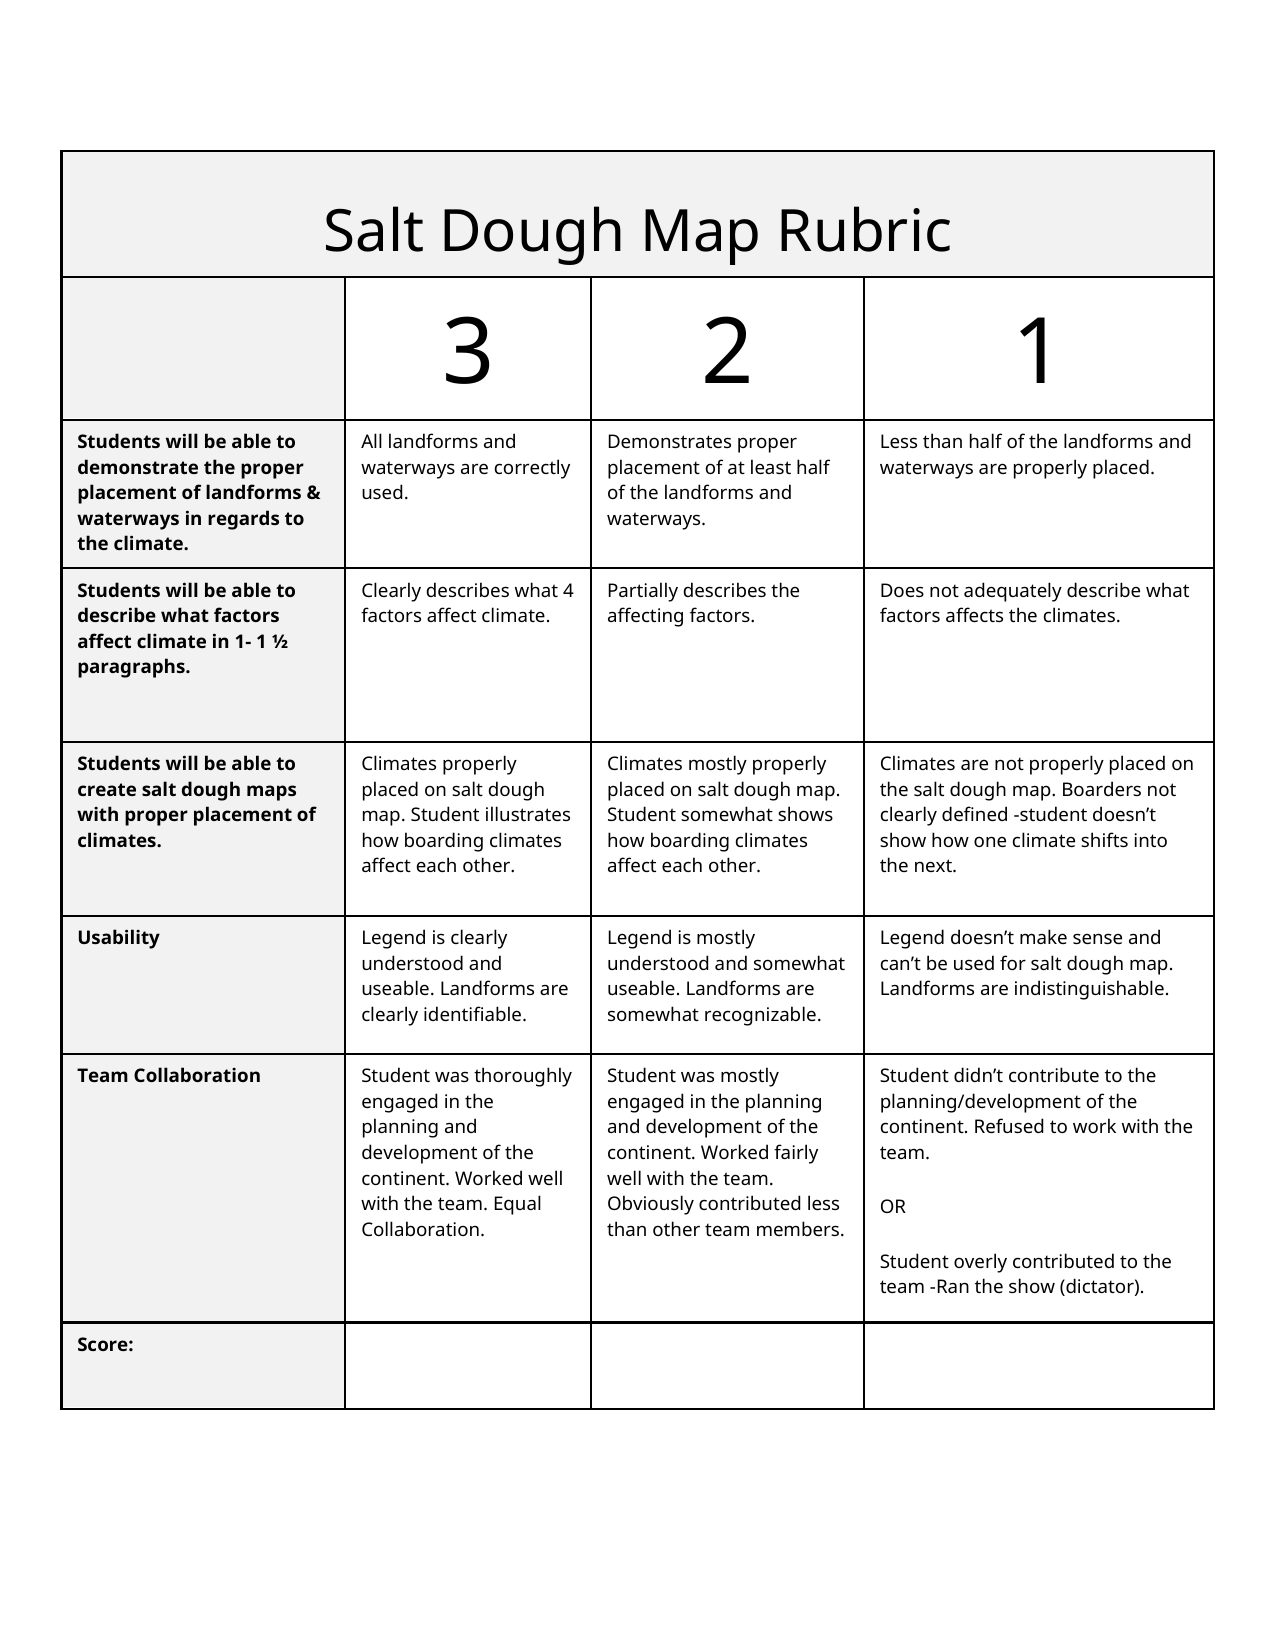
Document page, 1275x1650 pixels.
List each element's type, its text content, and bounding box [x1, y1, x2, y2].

table_cell Student was thoroughly engaged in the planning and development of the continent. Worked well with the team. Equal Collaboration. [346, 1055, 590, 1321]
table_cell Legend is clearly understood and useable. Landforms are clearly identifiable. [346, 917, 590, 1053]
table_cell Climates properly placed on salt dough map. Student illustrates how boarding climates affect each other. [346, 743, 590, 915]
table_cell Student didn’t contribute to the planning/development of the continent. Refused to work with the team. OR Student overly contributed to the team -Ran the show (dictator). [865, 1055, 1213, 1321]
table_cell Demonstrates proper placement of at least half of the landforms and waterways. [592, 421, 863, 567]
table_cell [865, 1324, 1213, 1407]
table_cell [63, 278, 344, 418]
table_cell 2 [592, 278, 863, 418]
table_cell Clearly describes what 4 factors affect climate. [346, 569, 590, 741]
table_cell Less than half of the landforms and waterways are properly placed. [865, 421, 1213, 567]
table_cell Score: [63, 1324, 344, 1407]
table_cell Team Collaboration [63, 1055, 344, 1321]
table_cell 1 [865, 278, 1213, 418]
table_cell Students will be able to describe what factors affect climate in 1- 1 ½ paragraphs. [63, 569, 344, 741]
table_header Salt Dough Map Rubric [63, 152, 1213, 276]
table_cell [592, 1324, 863, 1407]
table_cell Legend doesn’t make sense and can’t be used for salt dough map. Landforms are indistinguishable. [865, 917, 1213, 1053]
table_cell Climates mostly properly placed on salt dough map. Student somewhat shows how boarding climates affect each other. [592, 743, 863, 915]
table_cell 3 [346, 278, 590, 418]
table_cell Does not adequately describe what factors affects the climates. [865, 569, 1213, 741]
table_cell Partially describes the affecting factors. [592, 569, 863, 741]
table_cell [346, 1324, 590, 1407]
table_cell Student was mostly engaged in the planning and development of the continent. Worked fairly well with the team. Obviously contributed less than other team members. [592, 1055, 863, 1321]
table_cell Usability [63, 917, 344, 1053]
table_cell Climates are not properly placed on the salt dough map. Boarders not clearly defined -student doesn’t show how one climate shifts into the next. [865, 743, 1213, 915]
table_cell All landforms and waterways are correctly used. [346, 421, 590, 567]
table_cell Students will be able to demonstrate the proper placement of landforms & waterways in regards to the climate. [63, 421, 344, 567]
table_cell Students will be able to create salt dough maps with proper placement of climates. [63, 743, 344, 915]
table_cell Legend is mostly understood and somewhat useable. Landforms are somewhat recognizable. [592, 917, 863, 1053]
